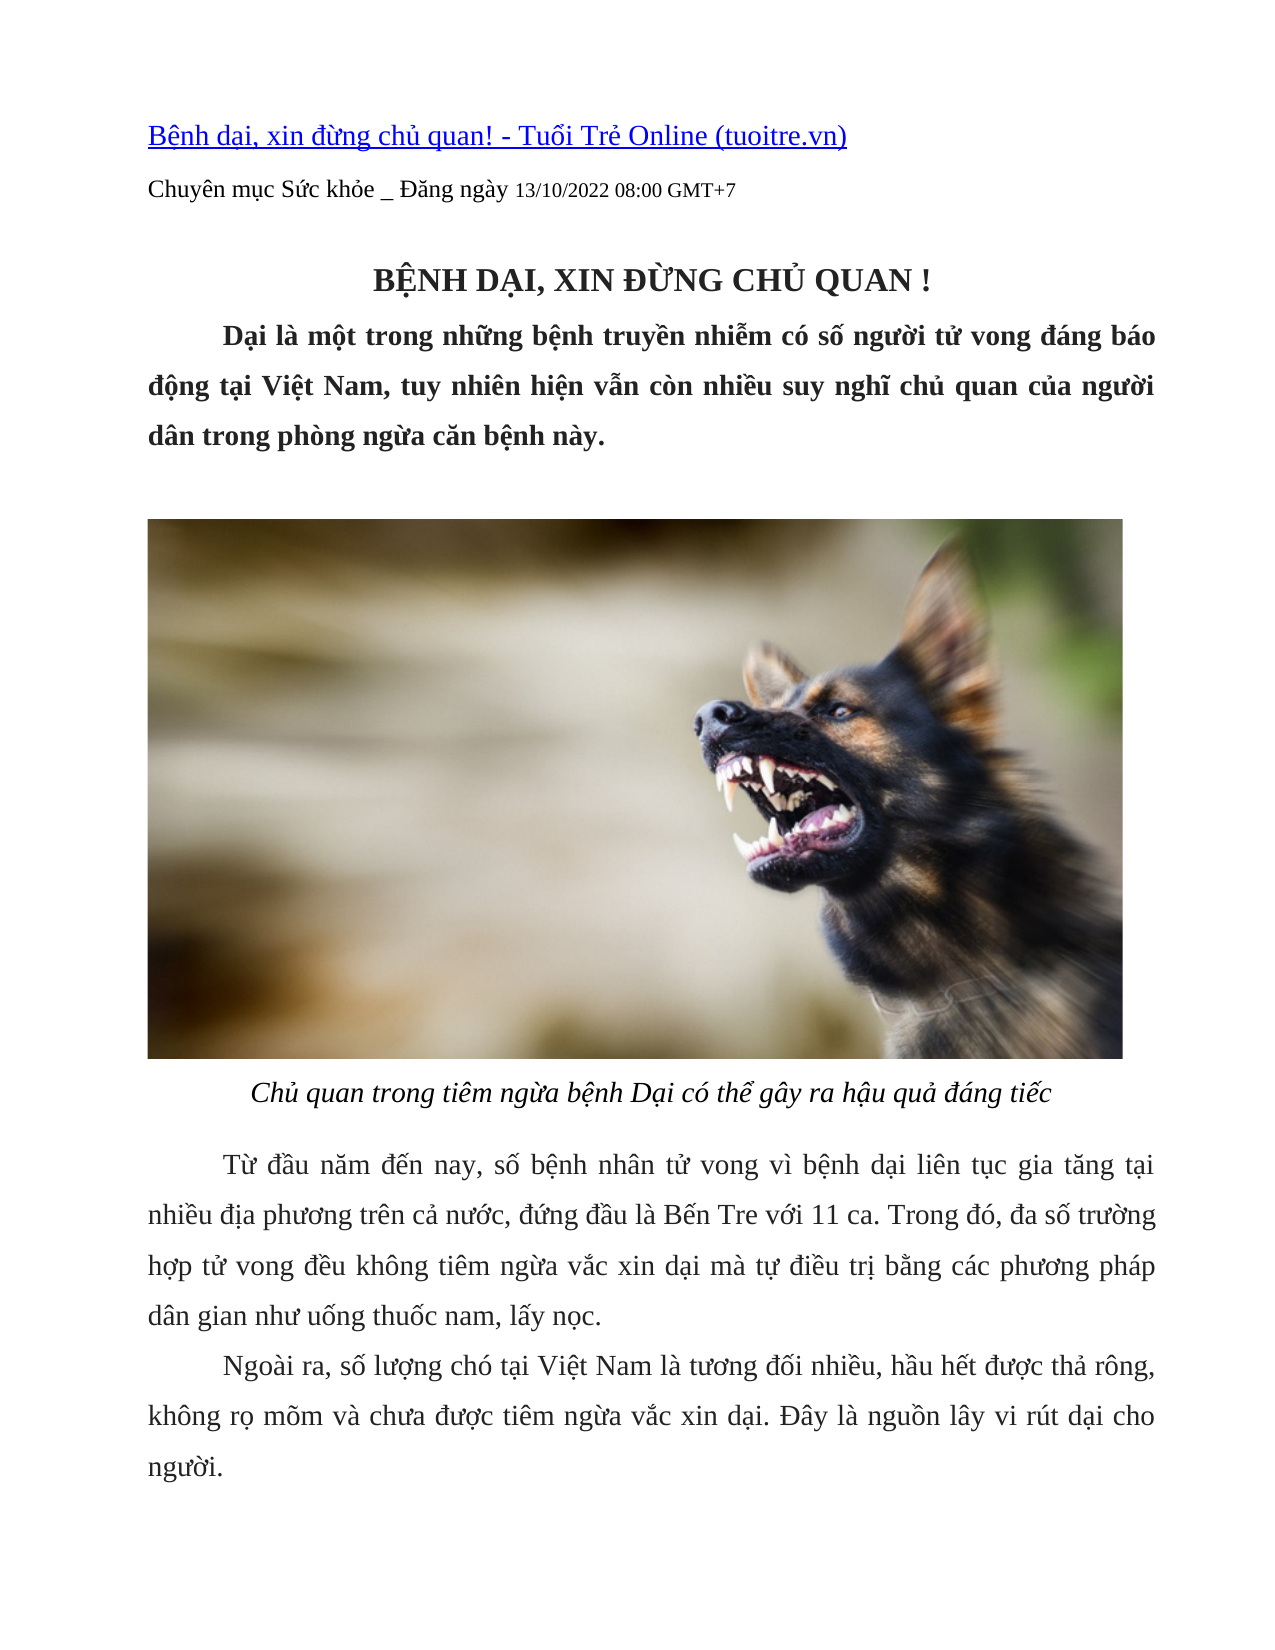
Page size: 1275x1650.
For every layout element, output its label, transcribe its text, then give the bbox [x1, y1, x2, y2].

text Chuyên mục Sức khỏe _ Đăng ngày 13/10/2022 08:00 GMT+7 [148, 168, 1157, 203]
text Ngoài ra, số lượng chó tại Việt Nam là tương đối nhiều, hầu hết được thả rông, không rọ mõm và chưa được tiêm ngừa vắc xin dại. Đây là nguồn lây vi rút dại cho người. [148, 1348, 1157, 1482]
picture [147, 519, 1123, 1059]
text BỆNH DẠI, XIN ĐỪNG CHỦ QUAN ! [148, 260, 1157, 299]
text Dại là một trong những bệnh truyền nhiễm có số người tử vong đáng báo động tại Việt Nam, tuy nhiên hiện vẫn còn nhiều suy nghĩ chủ quan của người dân trong phòng ngừa căn bệnh này. [148, 318, 1157, 452]
text Bệnh dại, xin đừng chủ quan! - Tuổi Trẻ Online (tuoitre.vn) [148, 118, 1157, 152]
text Chủ quan trong tiêm ngừa bệnh Dại có thể gây ra hậu quả đáng tiếc [148, 1075, 1157, 1109]
text Từ đầu năm đến nay, số bệnh nhân tử vong vì bệnh dại liên tục gia tăng tại nhiều địa phương trên cả nước, đứng đầu là Bến Tre với 11 ca. Trong đó, đa số trường hợp tử vong đều không tiêm ngừa vắc xin dại mà tự điều trị bằng các phương pháp dân gian như uống thuốc nam, lấy nọc. [148, 1147, 1157, 1331]
